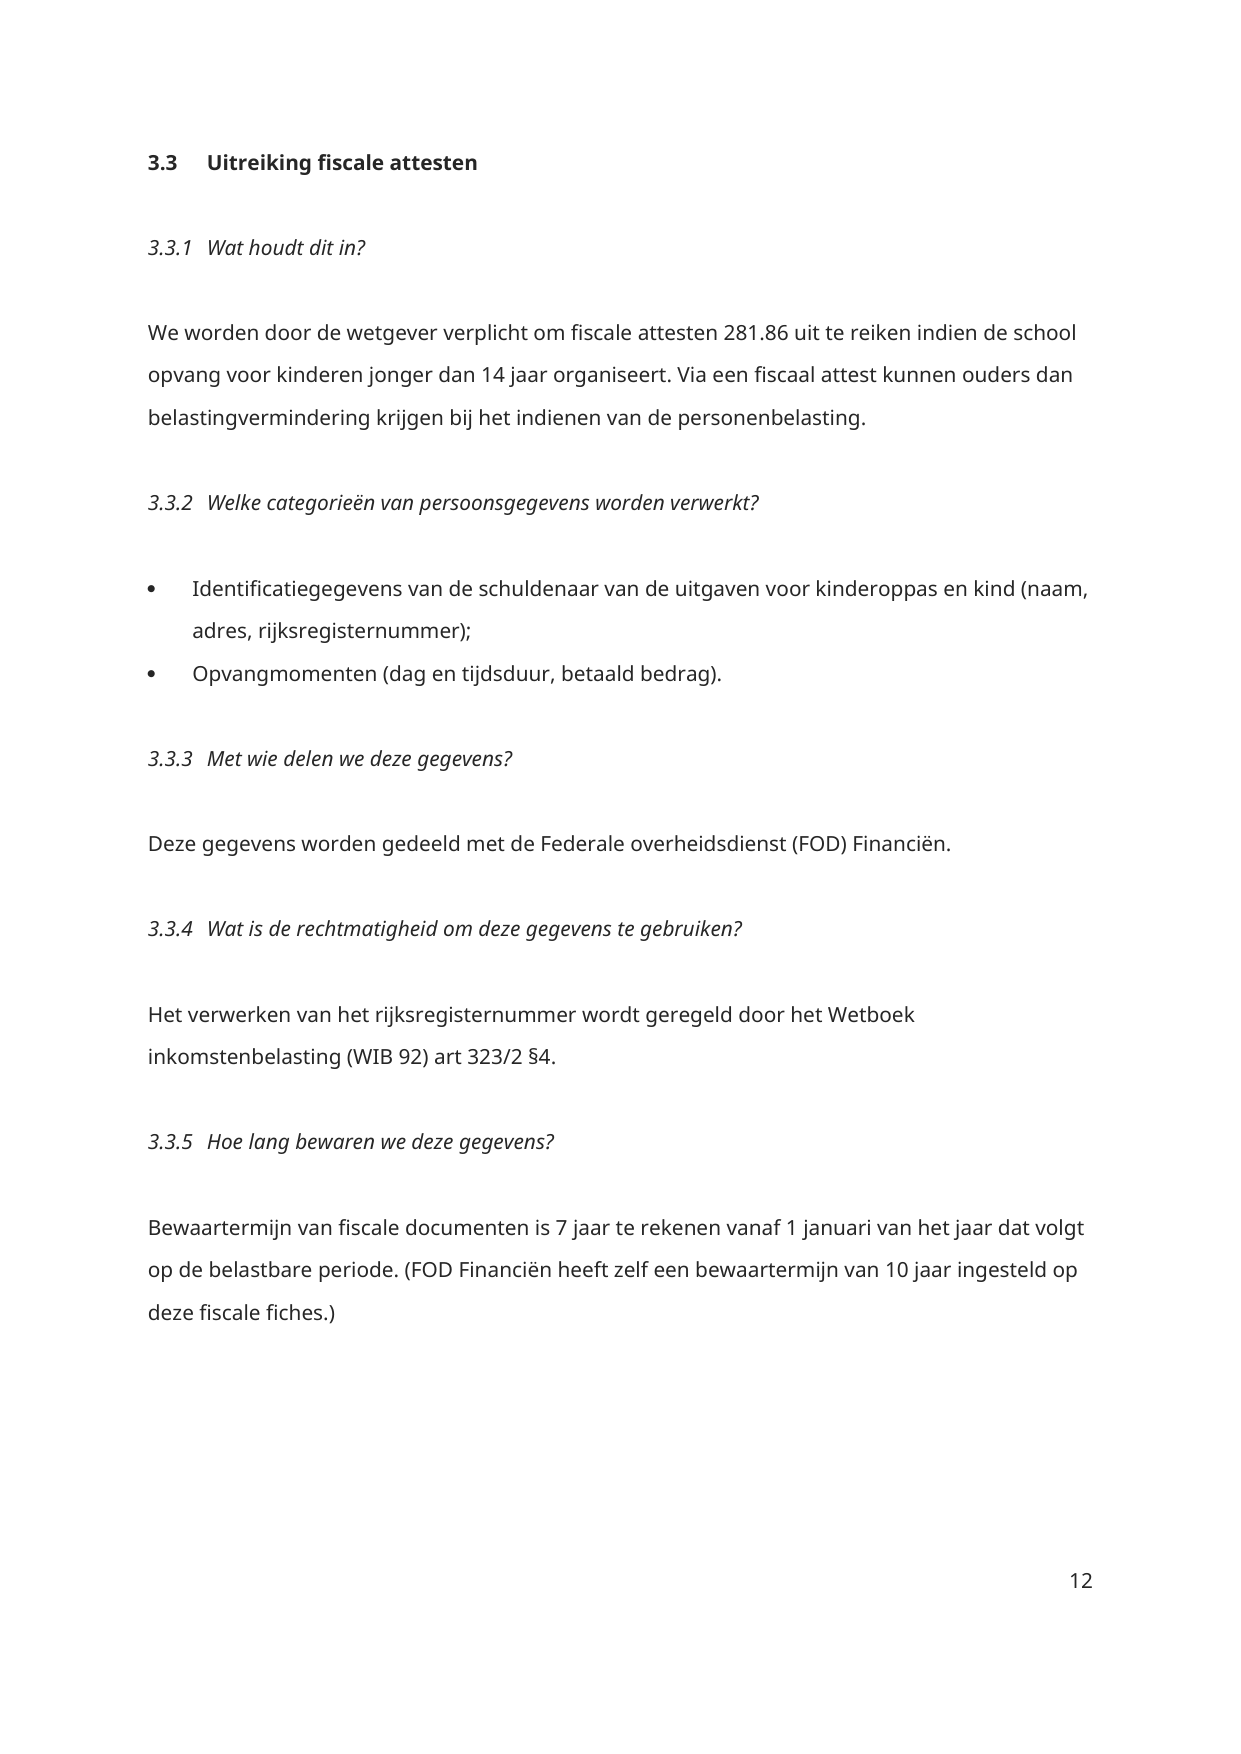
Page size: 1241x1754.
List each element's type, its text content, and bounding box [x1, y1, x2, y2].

list Identificatiegegevens van de schuldenaar van de uitgaven voor kinderoppas en kind (naam, adres, rijksregisternummer); [148, 574, 1093, 645]
list Welke categorieën van persoonsgegevens worden verwerkt? [148, 488, 1093, 559]
list Hoe lang bewaren we deze gegevens? [148, 1127, 1093, 1156]
list Met wie delen we deze gegevens? [148, 744, 1093, 772]
list Opvangmomenten (dag en tijdsduur, betaald bedrag). [148, 659, 1093, 730]
list Wat houdt dit in? [148, 233, 1093, 304]
text Deze gegevens worden gedeeld met de Federale overheidsdienst (FOD) Financiën. [148, 787, 1093, 900]
text We worden door de wetgever verplicht om fiscale attesten 281.86 uit te reiken indien de school opvang voor kinderen jonger dan 14 jaar organiseert. Via een fiscaal attest kunnen ouders dan belastingvermindering krijgen bij het indienen van de personenbelasting. [148, 318, 1093, 474]
list Uitreiking fiscale attesten [148, 148, 1093, 219]
text Het verwerken van het rijksregisternummer wordt geregeld door het Wetboek inkomstenbelasting (WIB 92) art 323/2 §4. [148, 957, 1093, 1113]
text Bewaartermijn van fiscale documenten is 7 jaar te rekenen vanaf 1 januari van het jaar dat volgt op de belastbare periode. (FOD Financiën heeft zelf een bewaartermijn van 10 jaar ingesteld op deze fiscale fiches.) [148, 1170, 1093, 1326]
list Wat is de rechtmatigheid om deze gegevens te gebruiken? [148, 914, 1093, 943]
